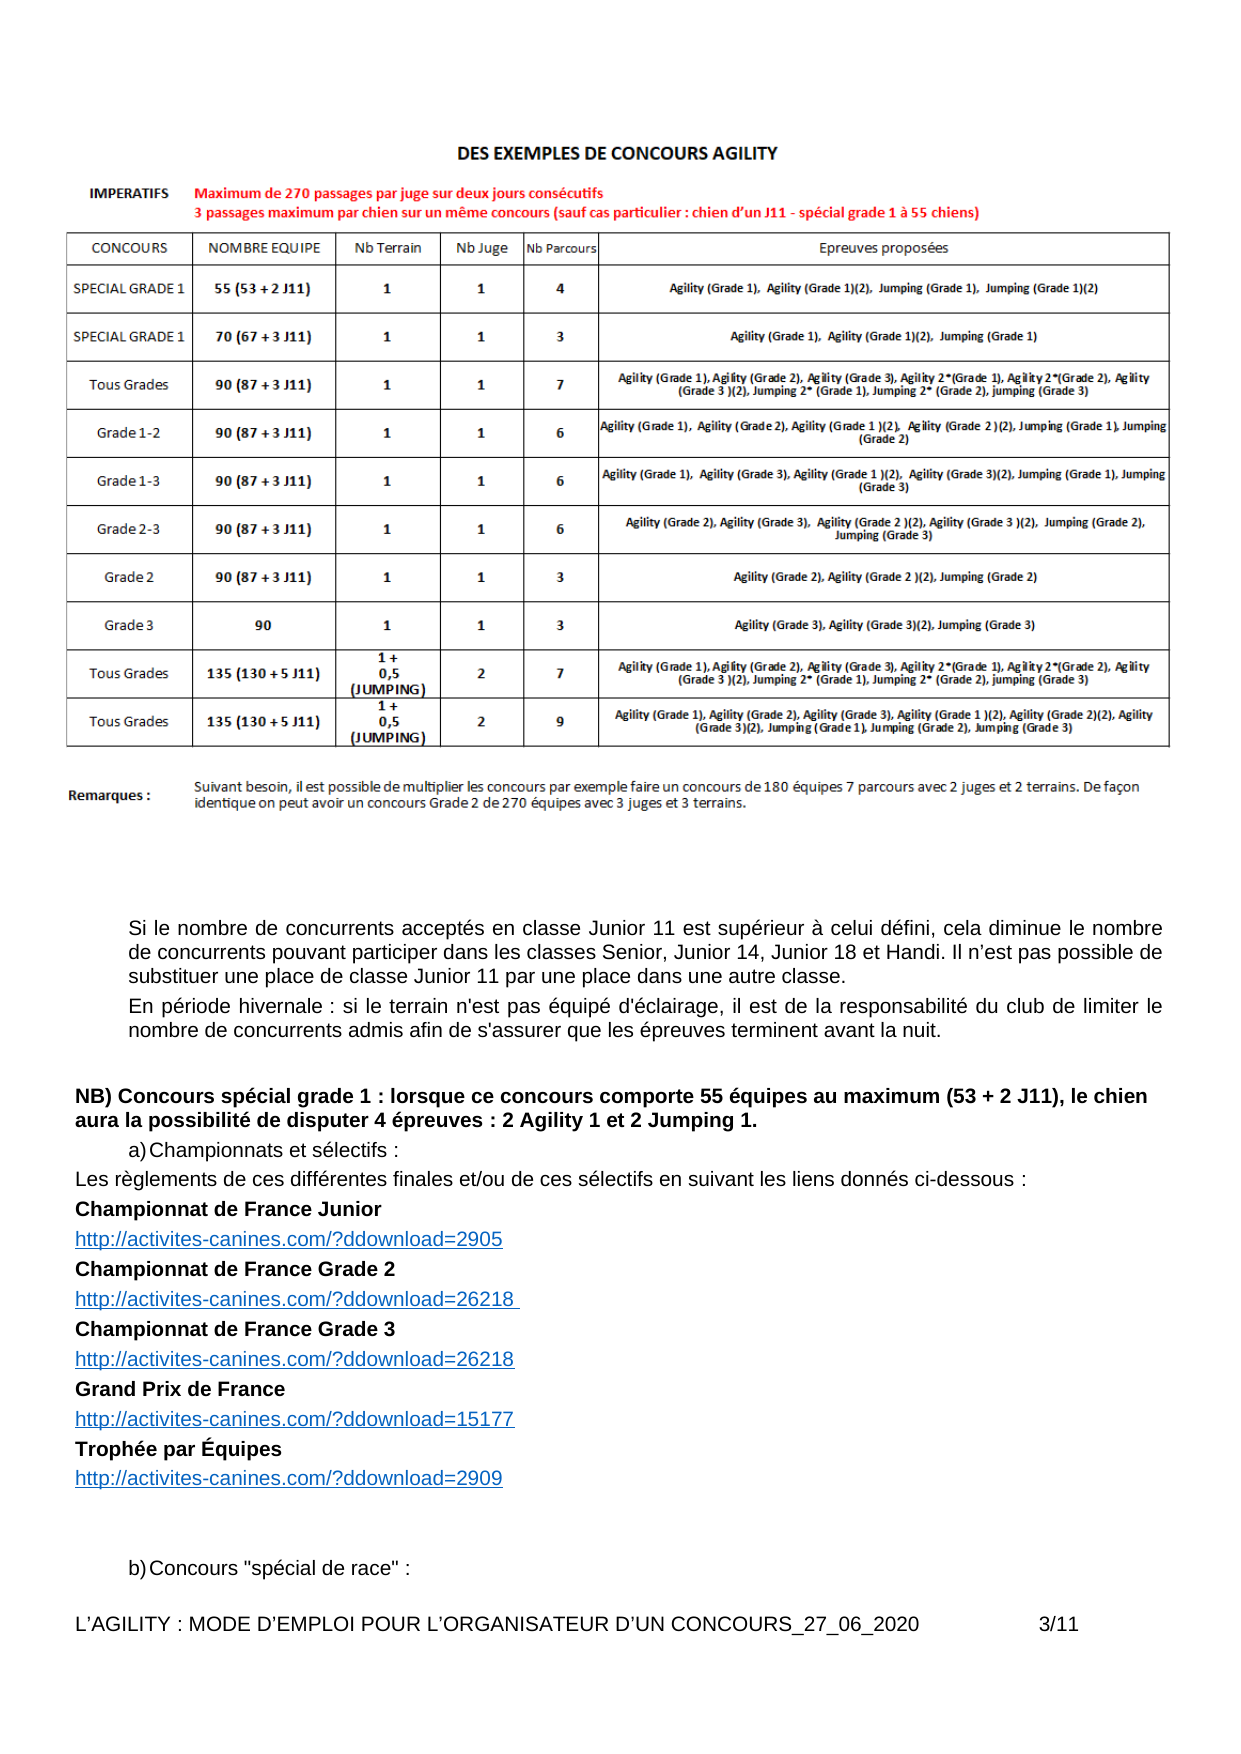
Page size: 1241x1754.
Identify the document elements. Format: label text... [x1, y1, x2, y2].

text Les règlements de ces différentes finales et/ou de ces sélectifs en suivant les liens donnés ci-dessous : [75, 1167, 1165, 1191]
text Grand Prix de France [75, 1377, 1165, 1401]
picture [66, 135, 1174, 844]
text Championnat de France Grade 2 [75, 1257, 1165, 1281]
text http://activites-canines.com/?ddownload=2909 [75, 1466, 1165, 1490]
text Trophée par Équipes [75, 1436, 1165, 1460]
subtitle NB) Concours spécial grade 1 : lorsque ce concours comporte 55 équipes au maximum (53 + 2 J11), le chien aura la possibilité de disputer 4 épreuves : 2 Agility 1 et 2 Jumping 1. [75, 1083, 1165, 1131]
subtitle Concours "spécial de race" : [128, 1556, 1165, 1580]
text http://activites-canines.com/?ddownload=26218 [75, 1347, 1165, 1371]
text Si le nombre de concurrents acceptés en classe Junior 11 est supérieur à celui défini, cela diminue le nombre de concurrents pouvant participer dans les classes Senior, Junior 14, Junior 18 et Handi. Il n’est pas possible de substituer une place de classe Junior 11 par une place dans une autre classe. [128, 916, 1165, 988]
text http://activites-canines.com/?ddownload=2905 [75, 1227, 1165, 1251]
text Championnat de France Grade 3 [75, 1317, 1165, 1341]
text http://activites-canines.com/?ddownload=15177 [75, 1406, 1165, 1430]
text http://activites-canines.com/?ddownload=26218 [75, 1287, 1165, 1311]
text Championnat de France Junior [75, 1197, 1165, 1221]
subtitle En période hivernale : si le terrain n'est pas équipé d'éclairage, il est de la responsabilité du club de limiter le nombre de concurrents admis afin de s'assurer que les épreuves terminent avant la nuit. [128, 994, 1165, 1042]
subtitle Championnats et sélectifs : [128, 1137, 1165, 1161]
